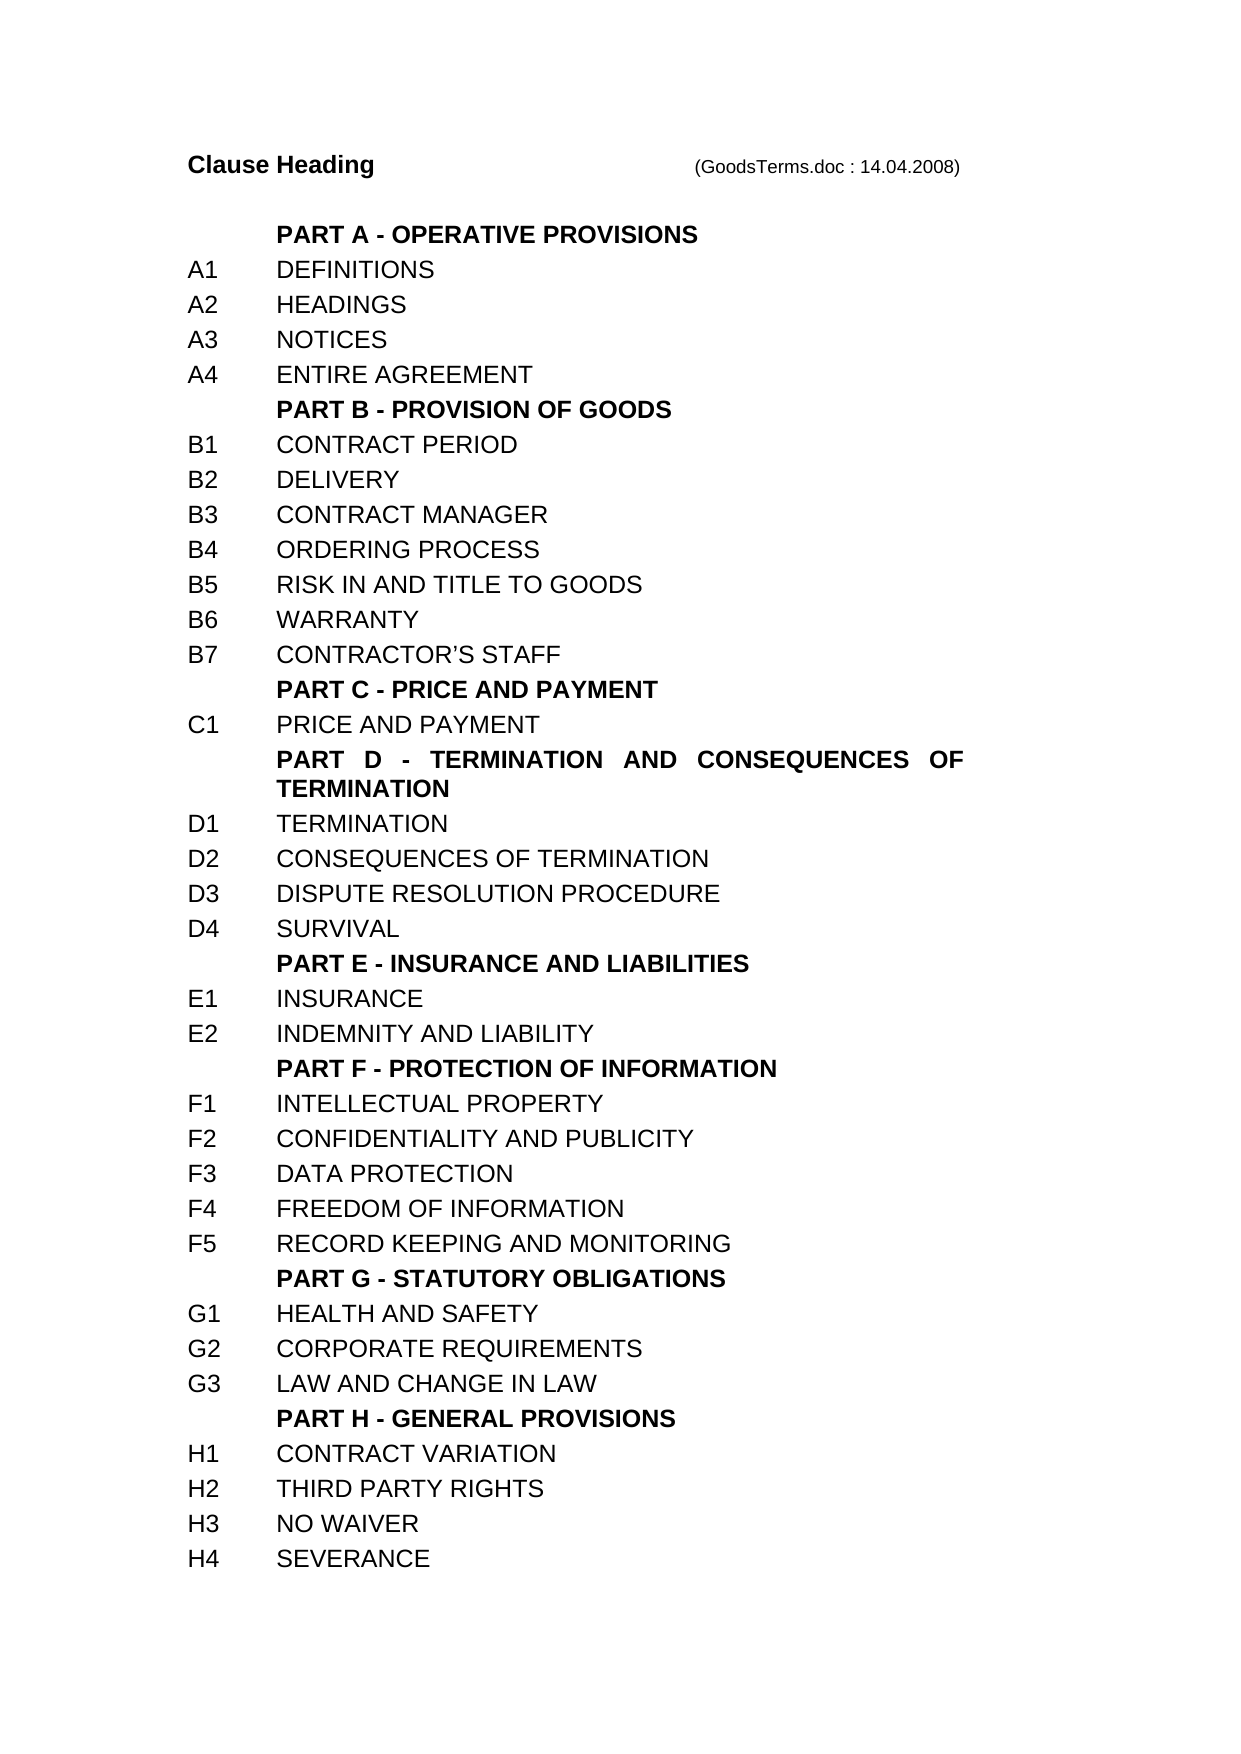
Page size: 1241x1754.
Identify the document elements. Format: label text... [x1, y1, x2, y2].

text E2 INDEMNITY AND LIABILITY [187, 1019, 964, 1047]
text PART H - GENERAL PROVISIONS [276, 1404, 964, 1432]
text B2 DELIVERY [187, 465, 964, 494]
text D1 TERMINATION [187, 809, 964, 837]
text H4 SEVERANCE [187, 1544, 964, 1572]
text A3 NOTICES [187, 325, 964, 354]
text B6 WARRANTY [187, 605, 964, 634]
text E1 INSURANCE [187, 984, 964, 1012]
text D2 CONSEQUENCES OF TERMINATION [187, 844, 964, 872]
text G1 HEALTH AND SAFETY [187, 1299, 964, 1327]
text B1 CONTRACT PERIOD [187, 430, 964, 459]
text PART A - OPERATIVE PROVISIONS [276, 220, 964, 249]
text PART C - PRICE AND PAYMENT [276, 675, 964, 704]
text PART B - PROVISION OF GOODS [276, 395, 964, 424]
text D4 SURVIVAL [187, 914, 964, 942]
text B4 ORDERING PROCESS [187, 535, 964, 564]
text F1 INTELLECTUAL PROPERTY [187, 1089, 964, 1117]
text F5 RECORD KEEPING AND MONITORING [187, 1229, 964, 1257]
text H3 NO WAIVER [187, 1509, 964, 1537]
text B3 CONTRACT MANAGER [187, 500, 964, 529]
text B5 RISK IN AND TITLE TO GOODS [187, 570, 964, 599]
text A1 DEFINITIONS [187, 255, 964, 284]
text A4 ENTIRE AGREEMENT [187, 360, 964, 389]
text C1 PRICE AND PAYMENT [187, 710, 964, 739]
text PART E - INSURANCE AND LIABILITIES [276, 949, 964, 977]
text F3 DATA PROTECTION [187, 1159, 964, 1187]
text D3 DISPUTE RESOLUTION PROCEDURE [187, 879, 964, 907]
text PART F - PROTECTION OF INFORMATION [276, 1054, 964, 1082]
text G2 CORPORATE REQUIREMENTS [187, 1334, 964, 1362]
text G3 LAW AND CHANGE IN LAW [187, 1369, 964, 1397]
text PART G - STATUTORY OBLIGATIONS [276, 1264, 964, 1292]
text PART D - TERMINATION AND CONSEQUENCES OF TERMINATION [276, 745, 964, 802]
text B7 CONTRACTOR’S STAFF [187, 640, 964, 669]
text H1 CONTRACT VARIATION [187, 1439, 964, 1467]
text H2 THIRD PARTY RIGHTS [187, 1474, 964, 1502]
text F2 CONFIDENTIALITY AND PUBLICITY [187, 1124, 964, 1152]
text A2 HEADINGS [187, 290, 964, 319]
text F4 FREEDOM OF INFORMATION [187, 1194, 964, 1222]
text Clause Heading (GoodsTerms.doc : 14.04.2008) [187, 150, 964, 179]
